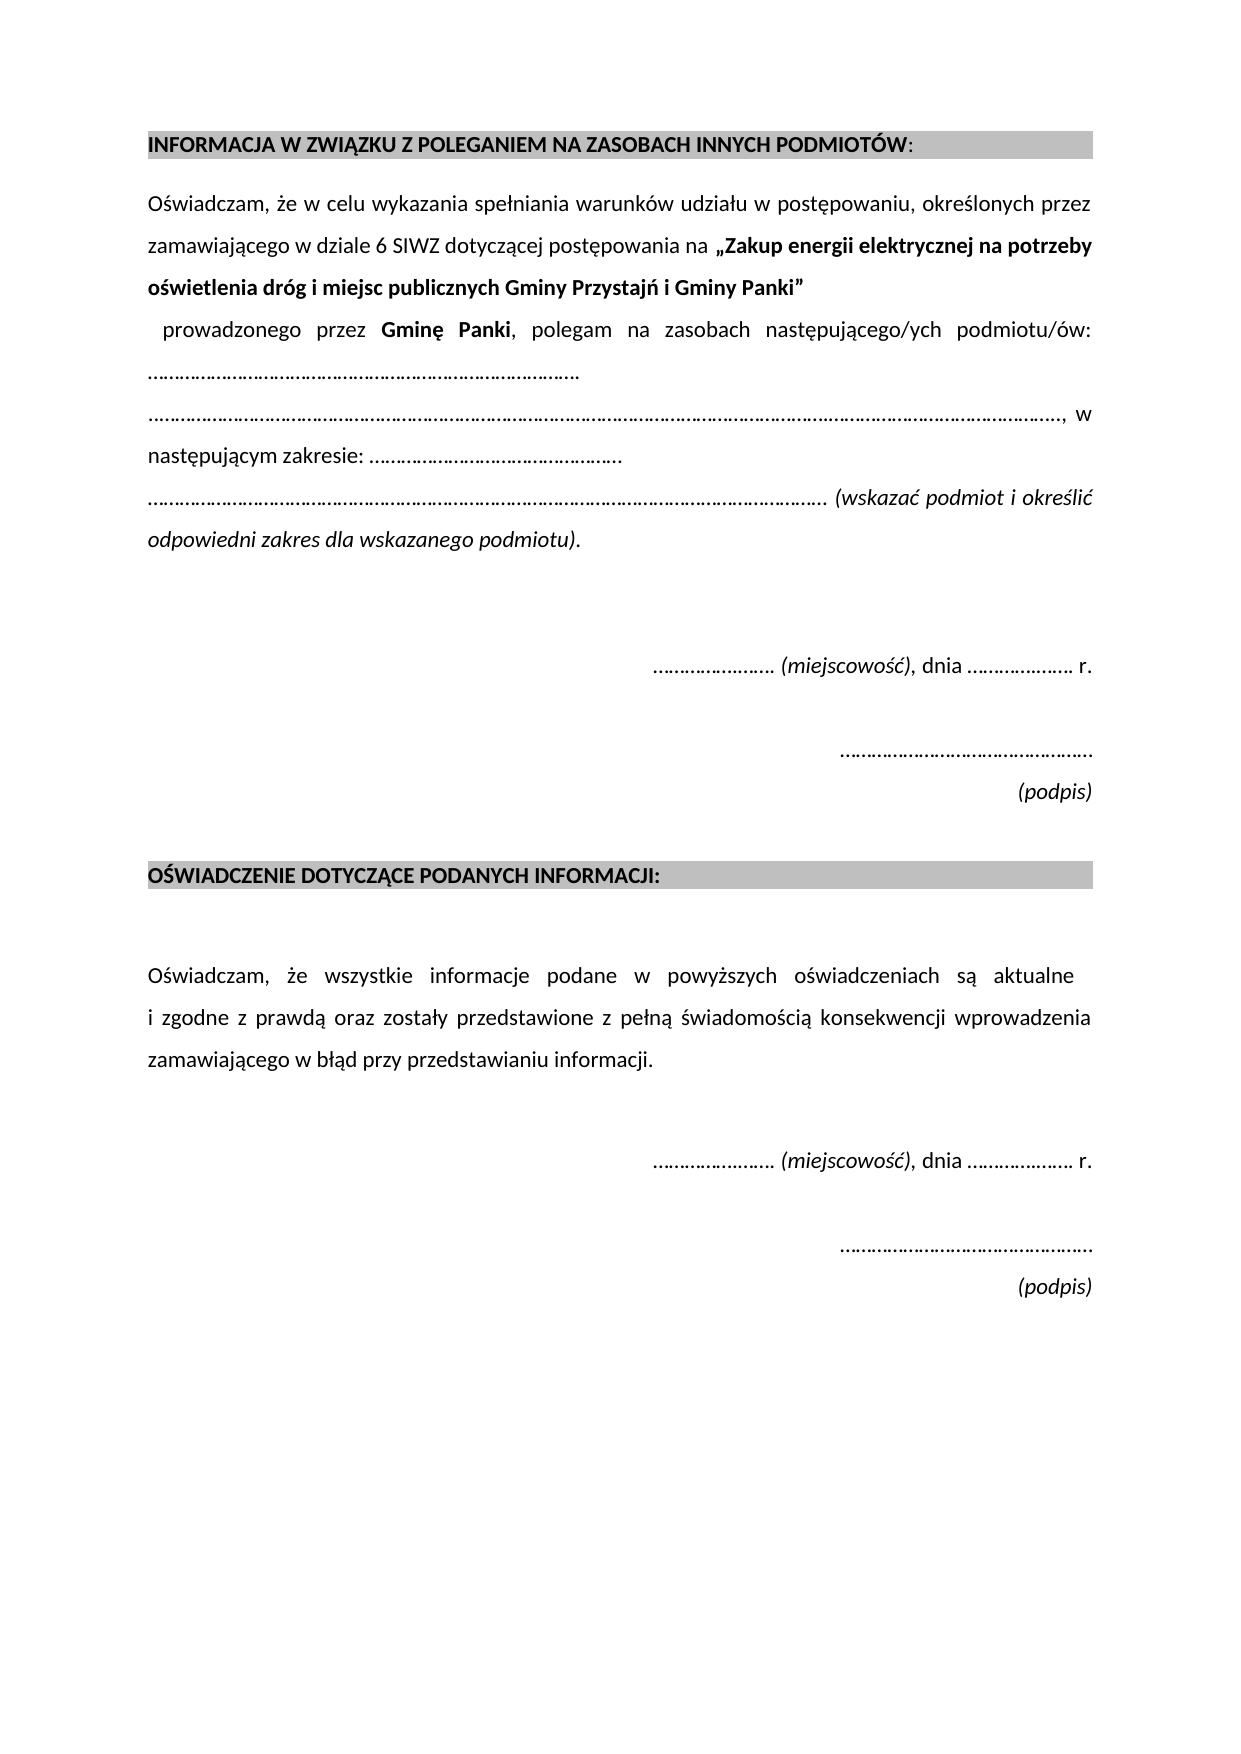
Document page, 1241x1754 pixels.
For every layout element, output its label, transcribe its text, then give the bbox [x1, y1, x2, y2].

text prowadzonego przez Gminę Panki, polegam na zasobach następującego/ych podmiotu/ów: ………………………………………………………………………. [148, 315, 1093, 385]
text (podpis) [738, 1272, 1093, 1300]
text ..……………………………………………………………………………………………………………….…………………………………….., w następującym zakresie: ………………………………………… [148, 399, 1093, 469]
text …………….……. (miejscowość), dnia ………….……. r. [148, 651, 1093, 679]
text ………………………………………… [148, 735, 1093, 763]
text ………………………………………………………………………………………………………………… (wskazać podmiot i określić odpowiedni zakres dla wskazanego podmiotu). [148, 483, 1093, 553]
text Oświadczam, że w celu wykazania spełniania warunków udziału w postępowaniu, określonych przez zamawiającego w dziale 6 SIWZ dotyczącej postępowania na „Zakup energii elektrycznej na potrzeby oświetlenia dróg i miejsc publicznych Gminy Przystajń i Gminy Panki” [148, 189, 1093, 301]
text ………………………………………… [148, 1230, 1093, 1258]
text Oświadczam, że wszystkie informacje podane w powyższych oświadczeniach są aktualne i zgodne z prawdą oraz zostały przedstawione z pełną świadomością konsekwencji wprowadzenia zamawiającego w błąd przy przedstawianiu informacji. [148, 962, 1093, 1073]
text (podpis) [738, 777, 1093, 805]
text INFORMACJA W ZWIĄZKU Z POLEGANIEM NA ZASOBACH INNYCH PODMIOTÓW: [148, 131, 1093, 159]
text …………….……. (miejscowość), dnia ………….……. r. [148, 1146, 1093, 1174]
text OŚWIADCZENIE DOTYCZĄCE PODANYCH INFORMACJI: [148, 861, 1093, 889]
